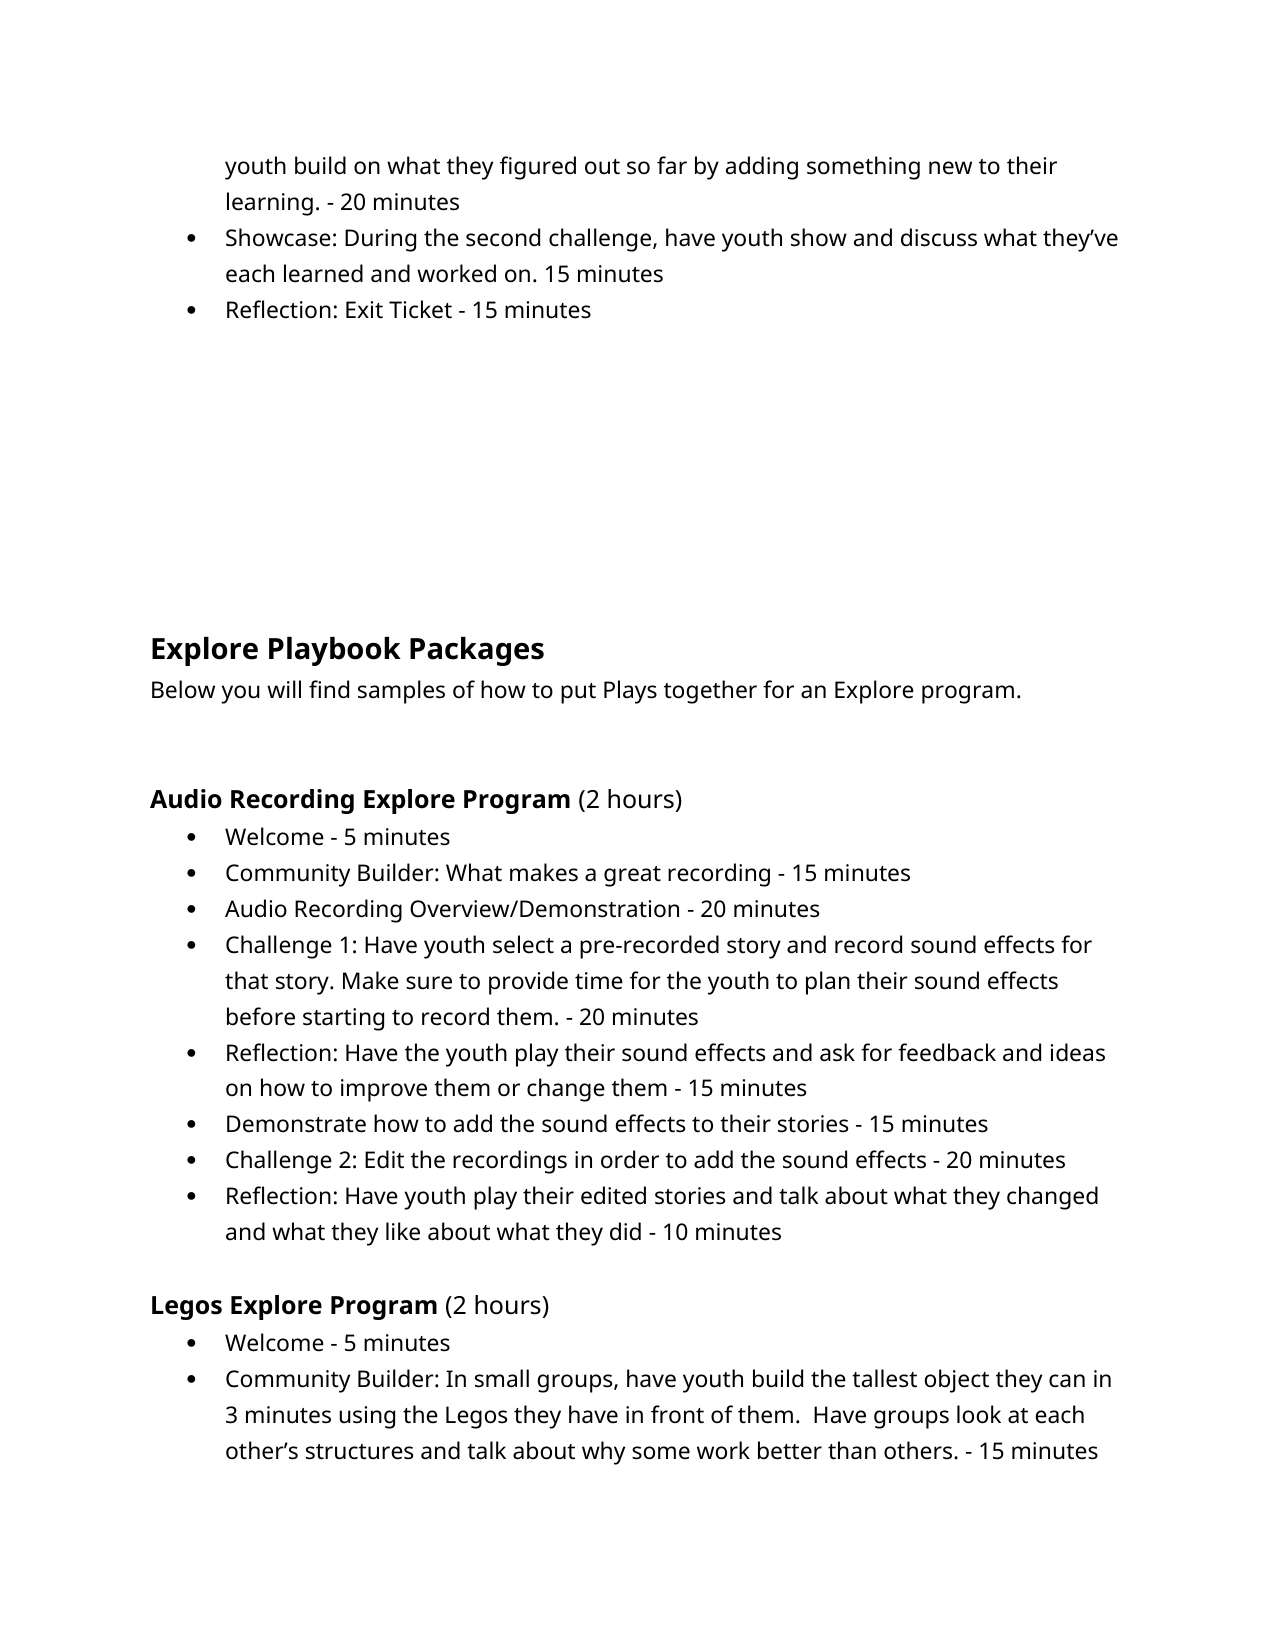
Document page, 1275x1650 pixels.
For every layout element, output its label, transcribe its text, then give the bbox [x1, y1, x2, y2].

list Challenge 2: Edit the recordings in order to add the sound effects - 20 minutes [187, 1144, 1125, 1176]
list Reflection: Have the youth play their sound effects and ask for feedback and ideas on how to improve them or change them - 15 minutes [187, 1036, 1125, 1104]
list Audio Recording Overview/Demonstration - 20 minutes [187, 893, 1125, 924]
list Reflection: Have youth play their edited stories and talk about what they changed and what they like about what they did - 10 minutes [187, 1180, 1125, 1247]
list Showcase: During the second challenge, have youth show and discuss what they’ve each learned and worked on. 15 minutes [187, 222, 1125, 289]
text Audio Recording Explore Program (2 hours) [150, 782, 1125, 816]
list Challenge 1: Have youth select a pre-recorded story and record sound effects for that story. Make sure to provide time for the youth to plan their sound effects before starting to record them. - 20 minutes [187, 929, 1125, 1032]
list Welcome - 5 minutes [187, 821, 1125, 852]
subtitle Explore Playbook Packages [150, 628, 1125, 668]
list Community Builder: In small groups, have youth build the tallest object they can in 3 minutes using the Legos they have in front of them. Have groups look at each other’s structures and talk about why some work better than others. - 15 minutes [187, 1363, 1125, 1466]
list Welcome - 5 minutes [187, 1327, 1125, 1358]
text Below you will find samples of how to put Plays together for an Explore program. [150, 674, 1125, 705]
list Demonstrate how to add the sound effects to their stories - 15 minutes [187, 1108, 1125, 1139]
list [187, 150, 1125, 217]
text Legos Explore Program (2 hours) [150, 1288, 1125, 1322]
list Reflection: Exit Ticket - 15 minutes [187, 294, 1125, 325]
list Community Builder: What makes a great recording - 15 minutes [187, 857, 1125, 888]
